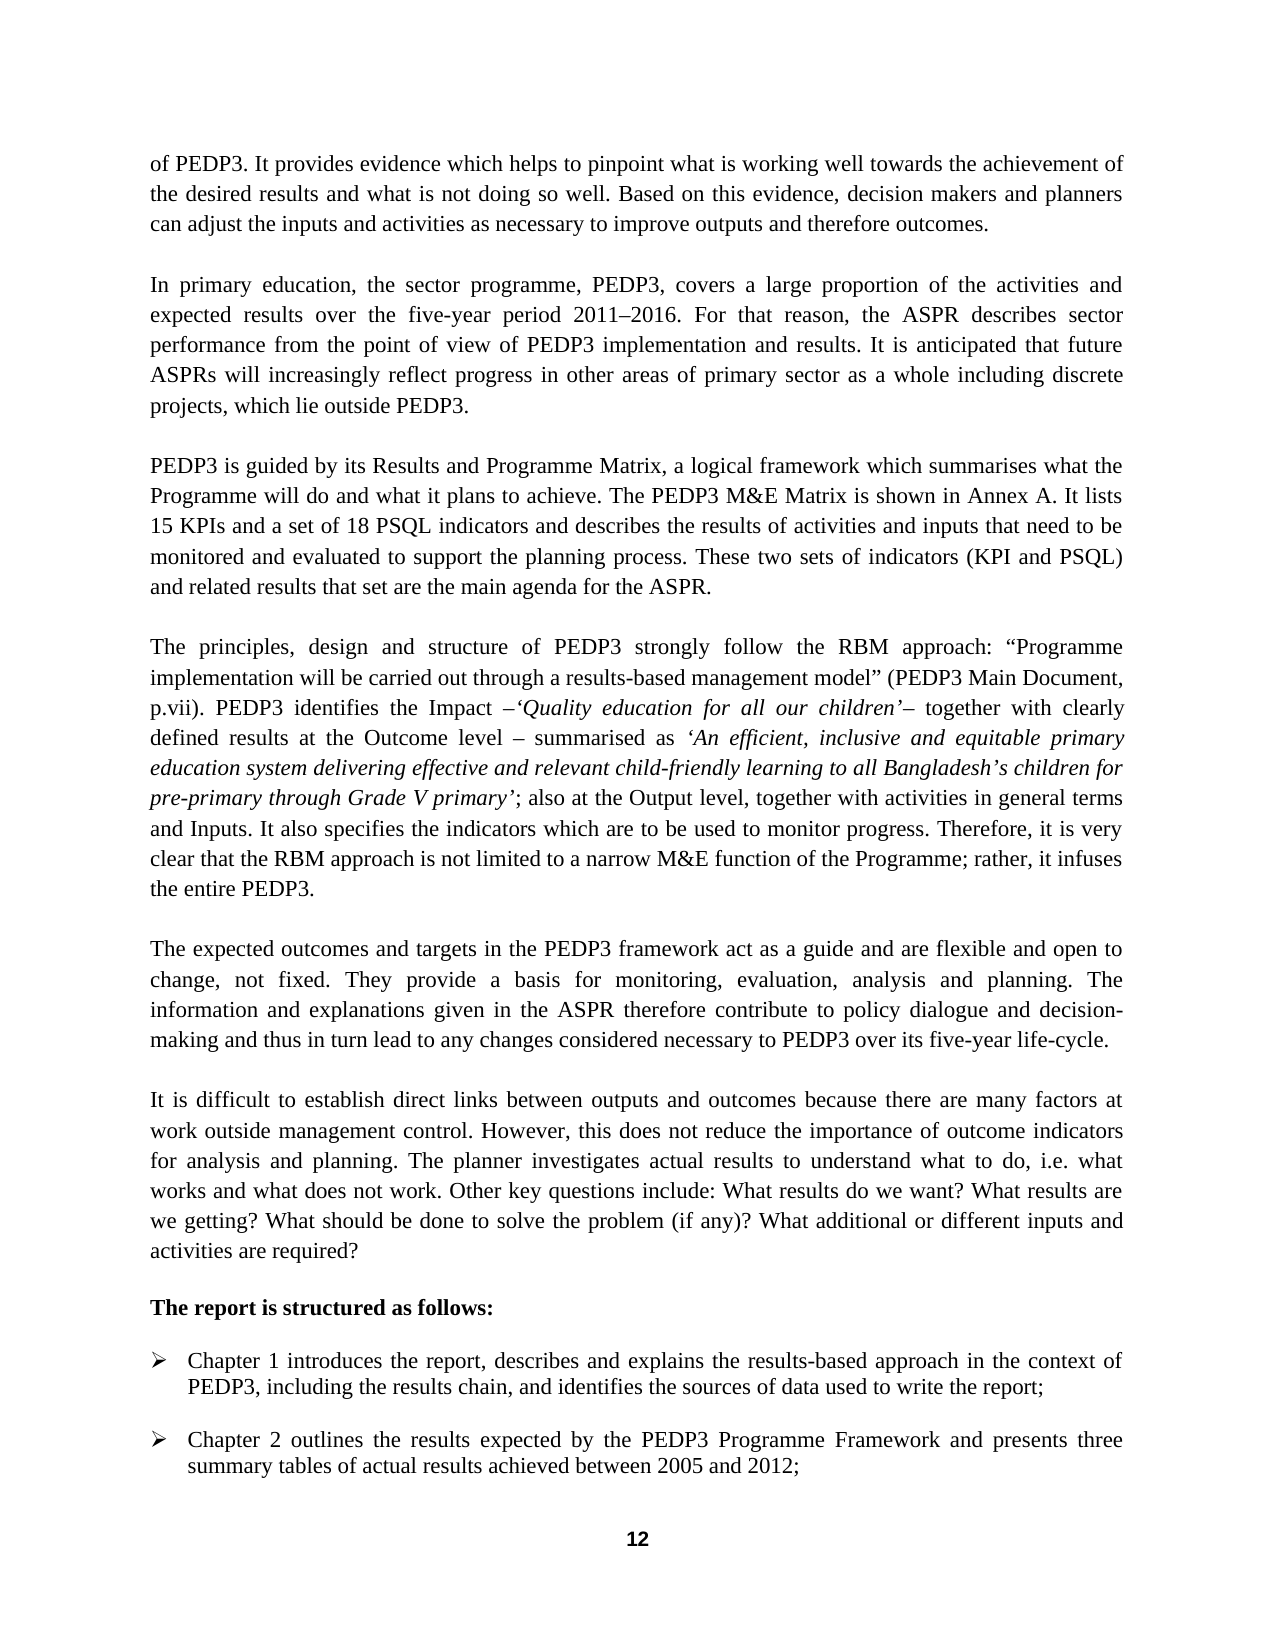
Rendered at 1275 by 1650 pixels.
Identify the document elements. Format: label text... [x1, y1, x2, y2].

text The report is structured as follows: [150, 1294, 1125, 1320]
text The principles, design and structure of PEDP3 strongly follow the RBM approach: “Programme implementation will be carried out through a results-based management model” (PEDP3 Main Document, p.vii). PEDP3 identifies the Impact –‘Quality education for all our children’– together with clearly defined results at the Outcome level – summarised as ‘An efficient, inclusive and equitable primary education system delivering effective and relevant child-friendly learning to all Bangladesh’s children for pre-primary through Grade V primary’; also at the Output level, together with activities in general terms and Inputs. It also specifies the indicators which are to be used to monitor progress. Therefore, it is very clear that the RBM approach is not limited to a narrow M&E function of the Programme; rather, it infuses the entire PEDP3. [150, 633, 1125, 901]
list Chapter 1 introduces the report, describes and explains the results-based approach in the context of PEDP3, including the results chain, and identifies the sources of data used to write the report; [150, 1347, 1125, 1399]
text PEDP3 is guided by its Results and Programme Matrix, a logical framework which summarises what the Programme will do and what it plans to achieve. The PEDP3 M&E Matrix is shown in Annex A. It lists 15 KPIs and a set of 18 PSQL indicators and describes the results of activities and inputs that need to be monitored and evaluated to support the planning process. These two sets of indicators (KPI and PSQL) and related results that set are the main agenda for the ASPR. [150, 452, 1125, 599]
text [150, 150, 1125, 237]
text The expected outcomes and targets in the PEDP3 framework act as a guide and are flexible and open to change, not fixed. They provide a basis for monitoring, evaluation, analysis and planning. The information and explanations given in the ASPR therefore contribute to policy dialogue and decision-making and thus in turn lead to any changes considered necessary to PEDP3 over its five-year life-cycle. [150, 935, 1125, 1052]
text It is difficult to establish direct links between outputs and outcomes because there are many factors at work outside management control. However, this does not reduce the importance of outcome indicators for analysis and planning. The planner investigates actual results to understand what to do, i.e. what works and what does not work. Other key questions include: What results do we want? What results are we getting? What should be done to solve the problem (if any)? What additional or different inputs and activities are required? [150, 1086, 1125, 1264]
text In primary education, the sector programme, PEDP3, covers a large proportion of the activities and expected results over the five-year period 2011–2016. For that reason, the ASPR describes sector performance from the point of view of PEDP3 implementation and results. It is anticipated that future ASPRs will increasingly reflect progress in other areas of primary sector as a whole including discrete projects, which lie outside PEDP3. [150, 271, 1125, 418]
list Chapter 2 outlines the results expected by the PEDP3 Programme Framework and presents three summary tables of actual results achieved between 2005 and 2012; [150, 1426, 1125, 1478]
